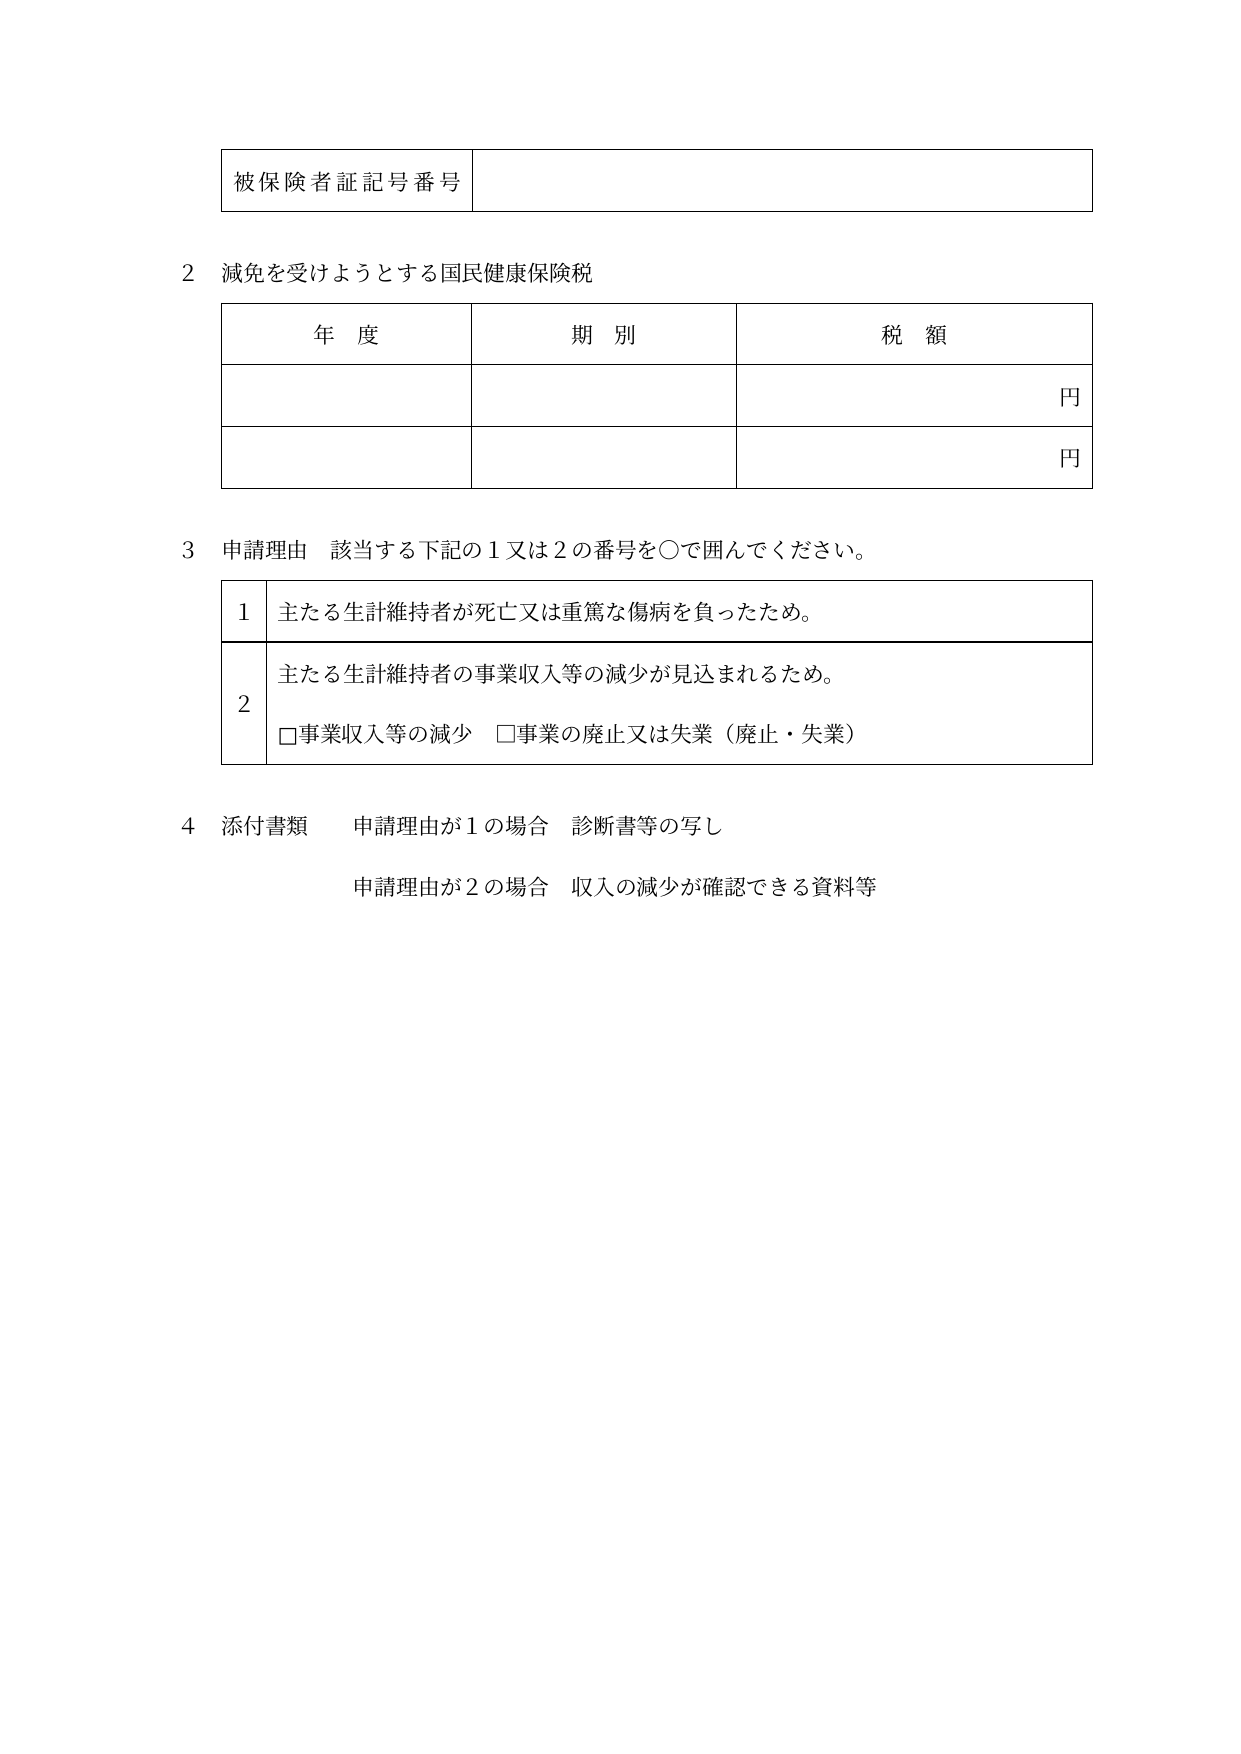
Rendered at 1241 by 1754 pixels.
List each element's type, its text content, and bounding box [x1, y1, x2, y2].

table_cell ２ [222, 643, 266, 764]
table_cell [473, 150, 1092, 211]
table_cell 円 [737, 365, 1092, 426]
table_cell [472, 365, 736, 426]
table_header １ [222, 581, 266, 641]
text 申請理由が２の場合 収入の減少が確認できる資料等 [177, 856, 1092, 916]
table_cell 主たる生計維持者の事業収入等の減少が見込まれるため。 □事業収入等の減少 □事業の廃止又は失業（廃止・失業） [267, 643, 1092, 764]
table_cell [222, 365, 471, 426]
table_cell [222, 427, 471, 488]
text ４ 添付書類 申請理由が１の場合 診断書等の写し [177, 795, 1092, 856]
table_header 期 別 [472, 304, 736, 364]
table_cell 円 [737, 427, 1092, 488]
table_header 年 度 [222, 304, 471, 364]
table_header 税 額 [737, 304, 1092, 364]
text ３ 申請理由 該当する下記の１又は２の番号を○で囲んでください。 [177, 519, 1092, 580]
table_cell 被保険者証記号番号 [222, 150, 472, 211]
table_cell [472, 427, 736, 488]
text ２ 減免を受けようとする国民健康保険税 [177, 242, 1092, 303]
table_header 主たる生計維持者が死亡又は重篤な傷病を負ったため。 [267, 581, 1092, 641]
